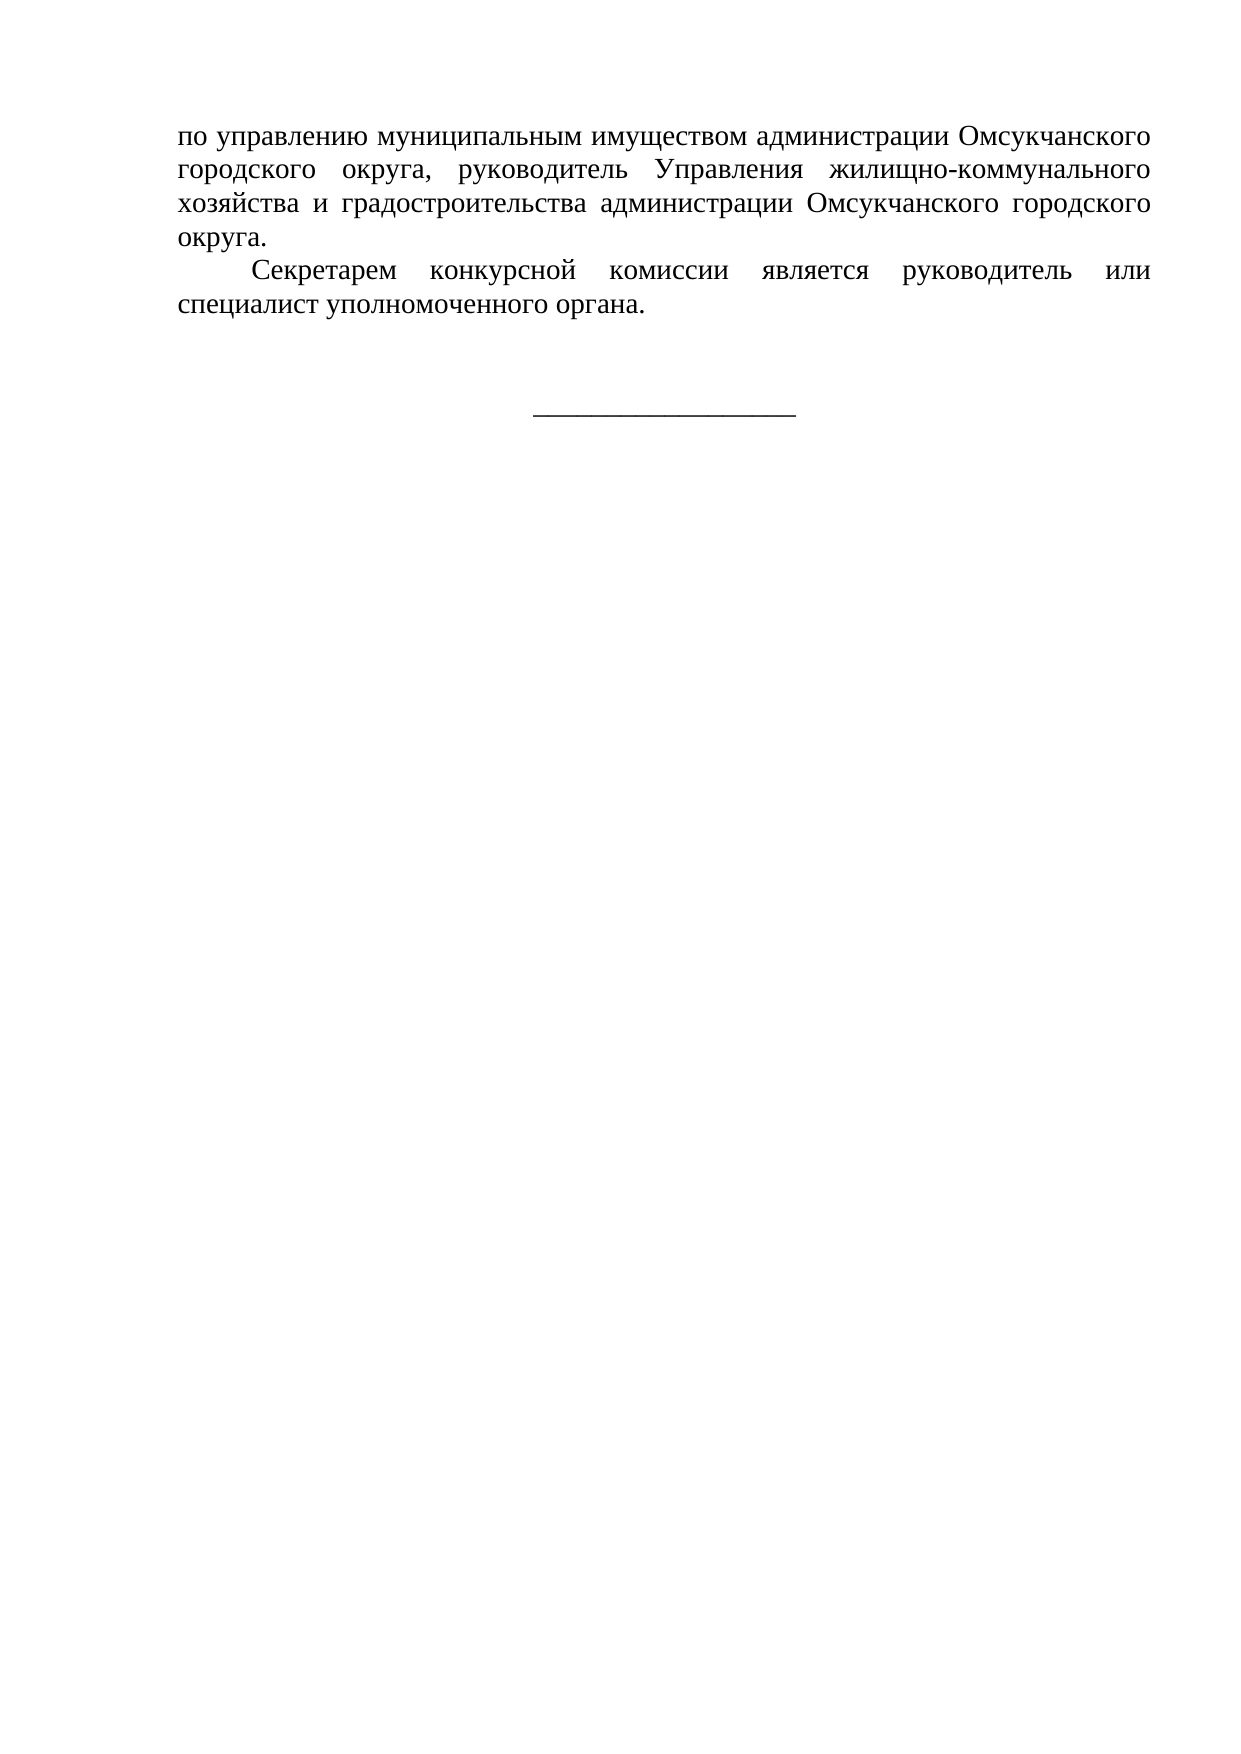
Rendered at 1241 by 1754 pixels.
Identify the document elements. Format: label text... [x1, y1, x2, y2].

text __________________ [177, 386, 1152, 420]
text Секретарем конкурсной комиссии является руководитель или специалист уполномоченного органа. [177, 252, 1152, 319]
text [177, 118, 1152, 252]
